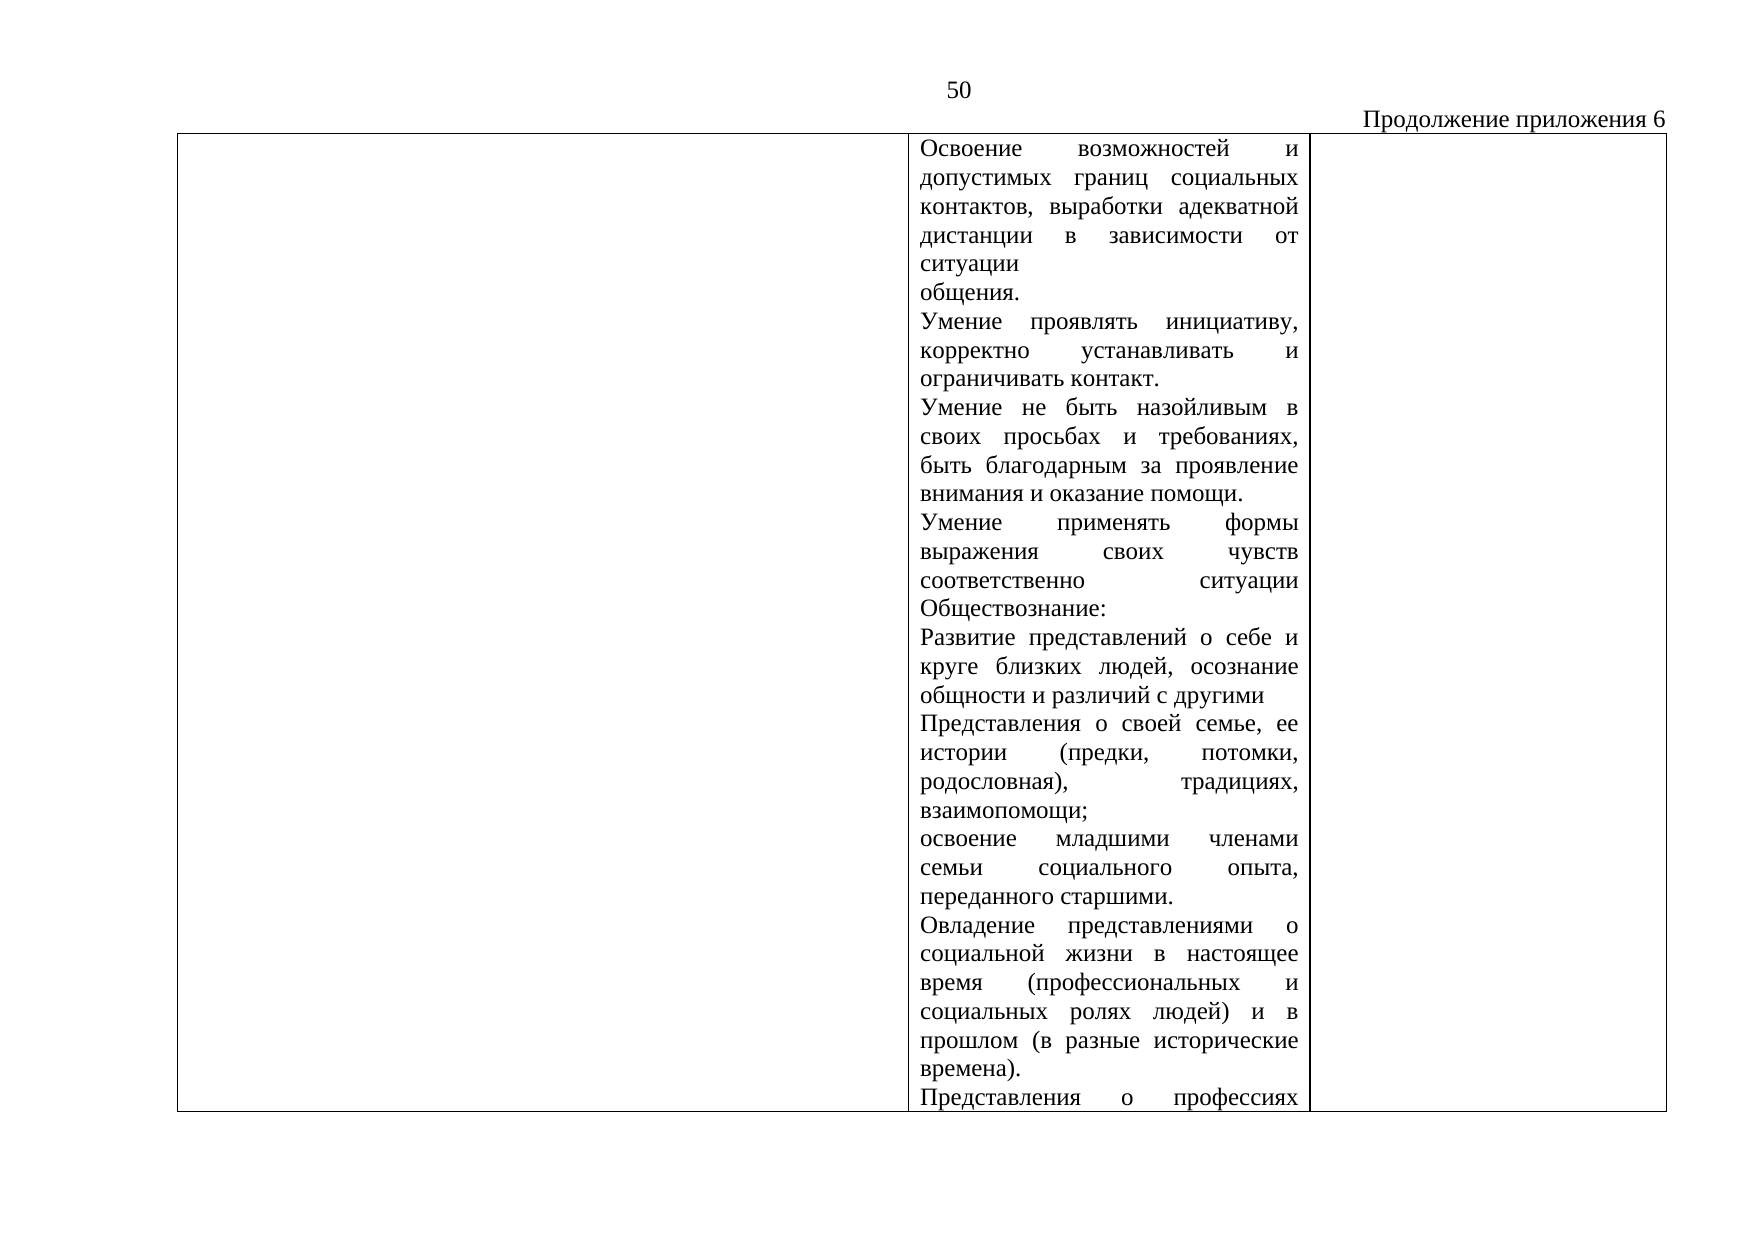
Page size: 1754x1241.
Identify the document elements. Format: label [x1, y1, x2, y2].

table_cell [909, 134, 1309, 1111]
table_cell [178, 134, 908, 1111]
table_cell [1311, 134, 1666, 1111]
